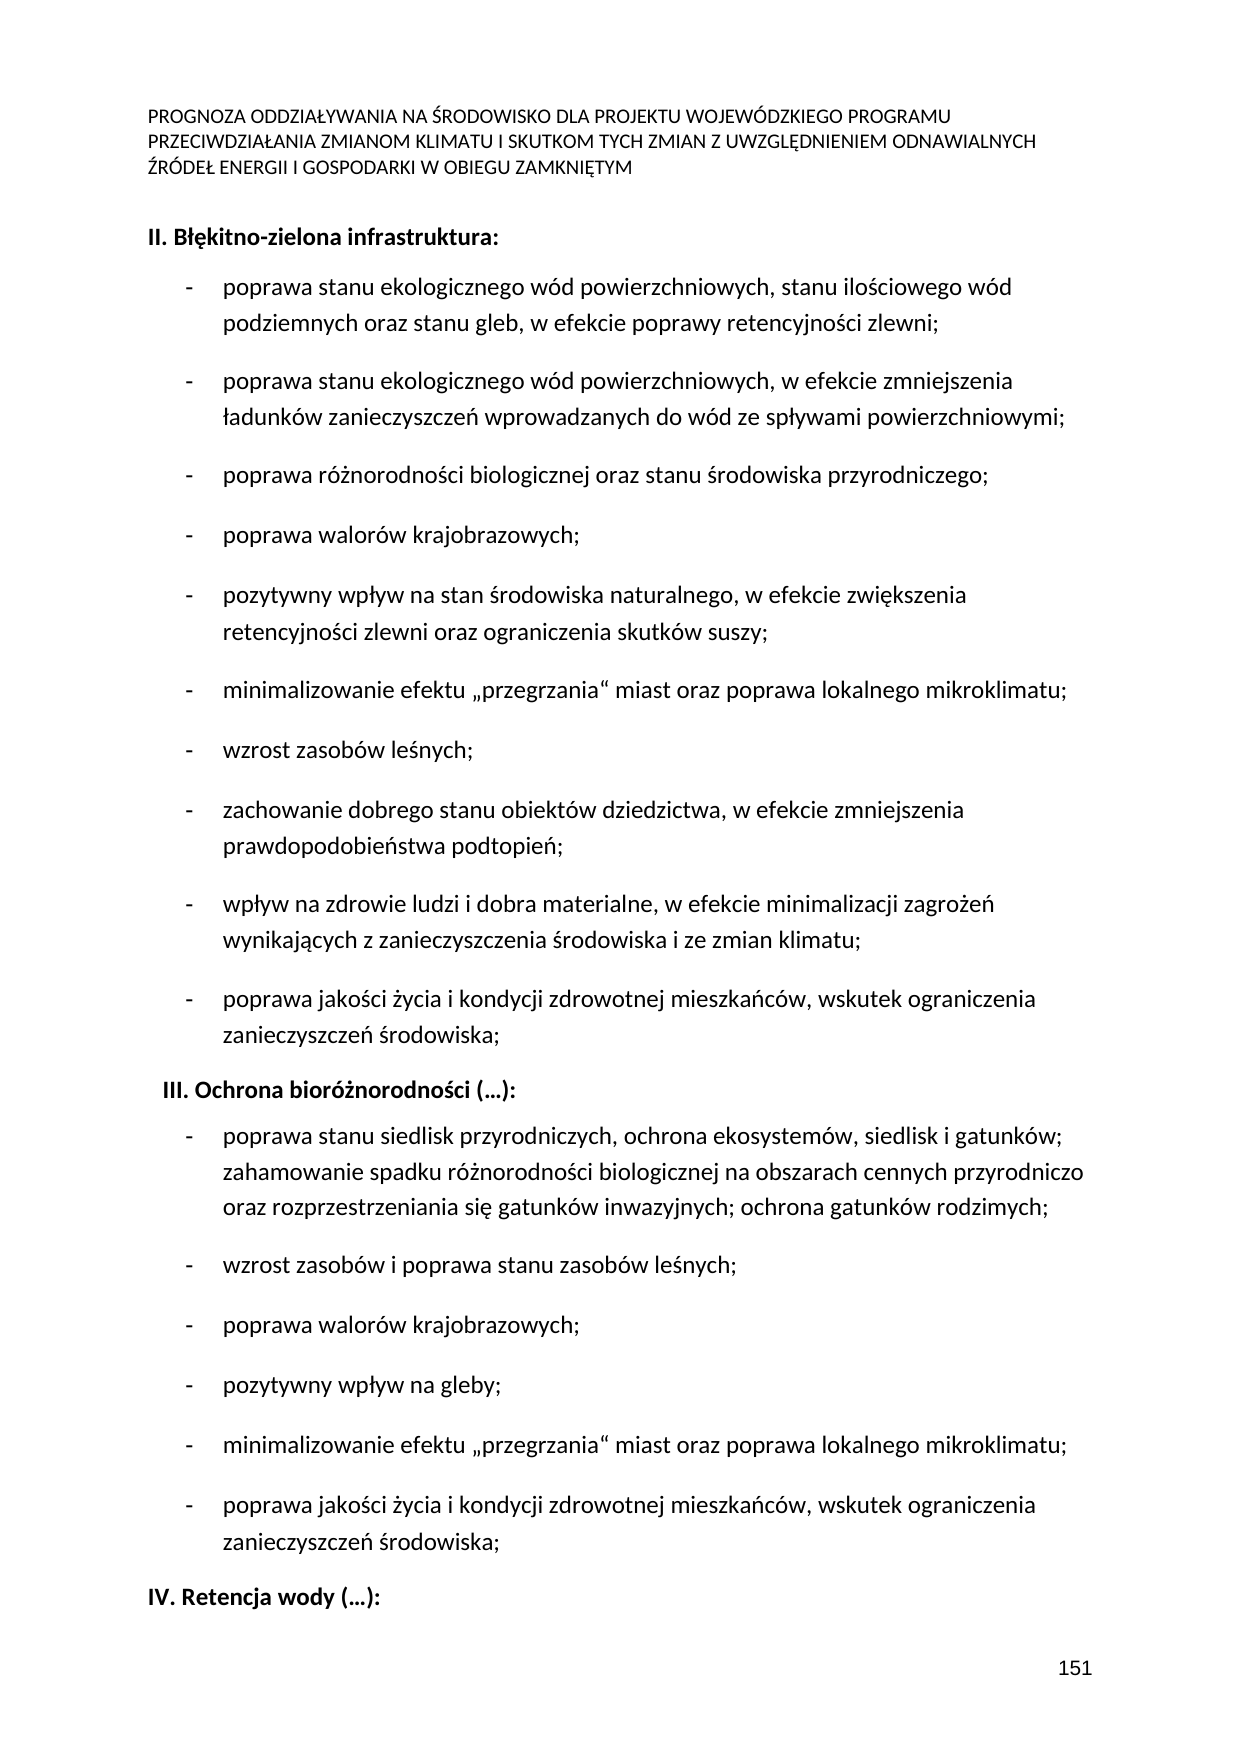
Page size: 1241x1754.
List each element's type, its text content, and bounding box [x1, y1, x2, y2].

list wzrost zasobów leśnych; [185, 732, 1092, 766]
list poprawa stanu siedlisk przyrodniczych, ochrona ekosystemów, siedlisk i gatunków; zahamowanie spadku różnorodności biologicznej na obszarach cennych przyrodniczo oraz rozprzestrzeniania się gatunków inwazyjnych; ochrona gatunków rodzimych; [185, 1118, 1092, 1222]
list poprawa jakości życia i kondycji zdrowotnej mieszkańców, wskutek ograniczenia zanieczyszczeń środowiska; [185, 1487, 1092, 1556]
text III. Ochrona bioróżnorodności (…): [162, 1075, 1092, 1105]
list poprawa jakości życia i kondycji zdrowotnej mieszkańców, wskutek ograniczenia zanieczyszczeń środowiska; [185, 980, 1092, 1049]
list poprawa różnorodności biologicznej oraz stanu środowiska przyrodniczego; [185, 457, 1092, 491]
list poprawa stanu ekologicznego wód powierzchniowych, stanu ilościowego wód podziemnych oraz stanu gleb, w efekcie poprawy retencyjności zlewni; [185, 268, 1092, 337]
list poprawa walorów krajobrazowych; [185, 1307, 1092, 1341]
list zachowanie dobrego stanu obiektów dziedzictwa, w efekcie zmniejszenia prawdopodobieństwa podtopień; [185, 792, 1092, 861]
list wzrost zasobów i poprawa stanu zasobów leśnych; [185, 1247, 1092, 1281]
list pozytywny wpływ na gleby; [185, 1367, 1092, 1401]
list poprawa walorów krajobrazowych; [185, 517, 1092, 551]
text IV. Retencja wody (…): [148, 1581, 1092, 1612]
text II. Błękitno-zielona infrastruktura: [148, 221, 1092, 251]
list minimalizowanie efektu „przegrzania“ miast oraz poprawa lokalnego mikroklimatu; [185, 672, 1092, 706]
list pozytywny wpływ na stan środowiska naturalnego, w efekcie zwiększenia retencyjności zlewni oraz ograniczenia skutków suszy; [185, 577, 1092, 646]
list poprawa stanu ekologicznego wód powierzchniowych, w efekcie zmniejszenia ładunków zanieczyszczeń wprowadzanych do wód ze spływami powierzchniowymi; [185, 363, 1092, 432]
list wpływ na zdrowie ludzi i dobra materialne, w efekcie minimalizacji zagrożeń wynikających z zanieczyszczenia środowiska i ze zmian klimatu; [185, 886, 1092, 955]
list minimalizowanie efektu „przegrzania“ miast oraz poprawa lokalnego mikroklimatu; [185, 1427, 1092, 1461]
